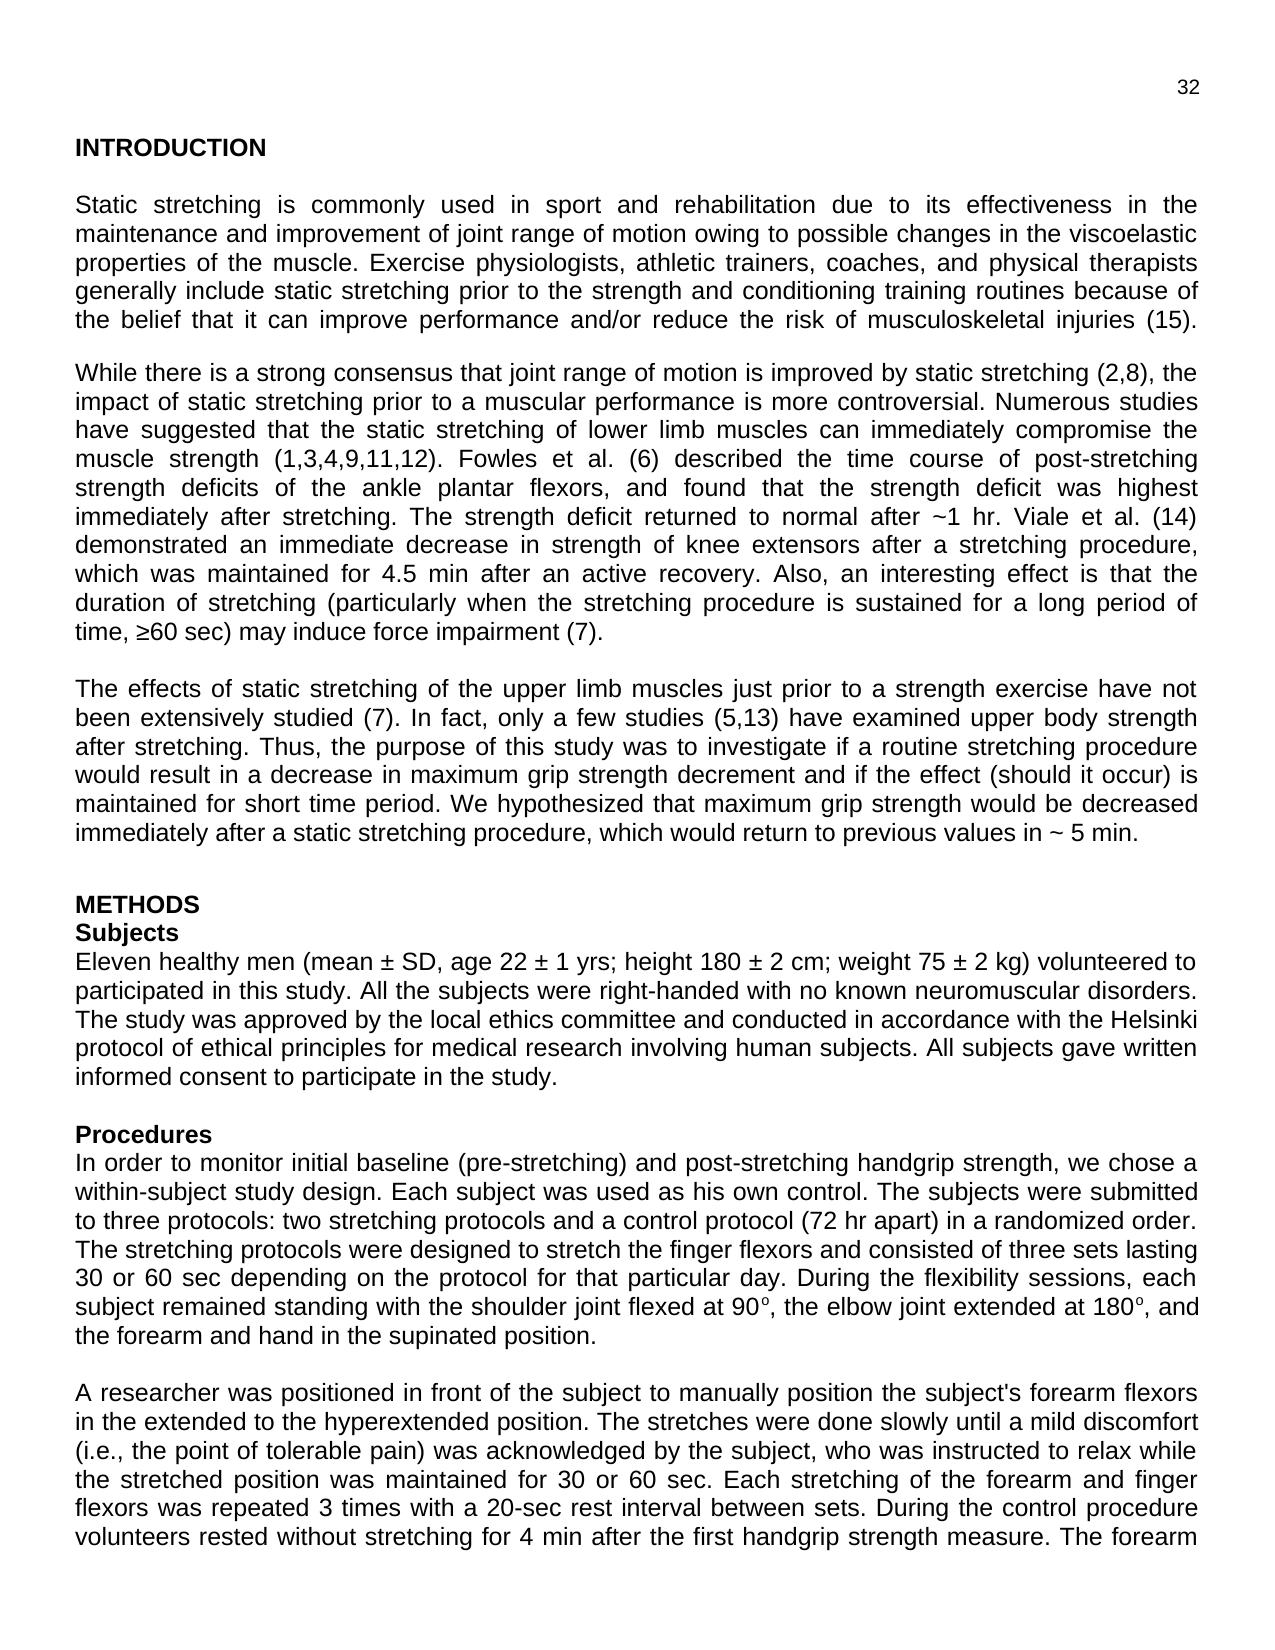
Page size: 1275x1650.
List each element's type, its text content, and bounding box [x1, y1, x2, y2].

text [75, 1378, 1200, 1551]
text In order to monitor initial baseline (pre-stretching) and post-stretching handgrip strength, we chose a within-subject study design. Each subject was used as his own control. The subjects were submitted to three protocols: two stretching protocols and a control protocol (72 hr apart) in a randomized order. The stretching protocols were designed to stretch the finger flexors and consisted of three sets lasting 30 or 60 sec depending on the protocol for that particular day. During the flexibility sessions, each subject remained standing with the shoulder joint flexed at 90o, the elbow joint extended at 180o, and the forearm and hand in the supinated position. [75, 1148, 1200, 1349]
text The effects of static stretching of the upper limb muscles just prior to a strength exercise have not been extensively studied (7). In fact, only a few studies (5,13) have examined upper body strength after stretching. Thus, the purpose of this study was to investigate if a routine stretching procedure would result in a decrease in maximum grip strength decrement and if the effect (should it occur) is maintained for short time period. We hypothesized that maximum grip strength would be decreased immediately after a static stretching procedure, which would return to previous values in ~ 5 min. [75, 674, 1200, 846]
text Static stretching is commonly used in sport and rehabilitation due to its effectiveness in the maintenance and improvement of joint range of motion owing to possible changes in the viscoelastic properties of the muscle. Exercise physiologists, athletic trainers, coaches, and physical therapists generally include static stretching prior to the strength and conditioning training routines because of the belief that it can improve performance and/or reduce the risk of musculoskeletal injuries (15). [75, 190, 1200, 358]
text While there is a strong consensus that joint range of motion is improved by static stretching (2,8), the impact of static stretching prior to a muscular performance is more controversial. Numerous studies have suggested that the static stretching of lower limb muscles can immediately compromise the muscle strength (1,3,4,9,11,12). Fowles et al. (6) described the time course of post-stretching strength deficits of the ankle plantar flexors, and found that the strength deficit was highest immediately after stretching. The strength deficit returned to normal after ~1 hr. Viale et al. (14) demonstrated an immediate decrease in strength of knee extensors after a stretching procedure, which was maintained for 4.5 min after an active recovery. Also, an interesting effect is that the duration of stretching (particularly when the stretching procedure is sustained for a long period of time, ≥60 sec) may induce force impairment (7). [75, 358, 1200, 645]
text INTRODUCTION [75, 132, 1200, 161]
subtitle METHODS [75, 889, 1200, 918]
text Eleven healthy men (mean ± SD, age 22 ± 1 yrs; height 180 ± 2 cm; weight 75 ± 2 kg) volunteered to participated in this study. All the subjects were right-handed with no known neuromuscular disorders. The study was approved by the local ethics committee and conducted in accordance with the Helsinki protocol of ethical principles for medical research involving human subjects. All subjects gave written informed consent to participate in the study. [75, 947, 1200, 1091]
text Subjects [75, 918, 1200, 947]
text Procedures [75, 1119, 1200, 1148]
